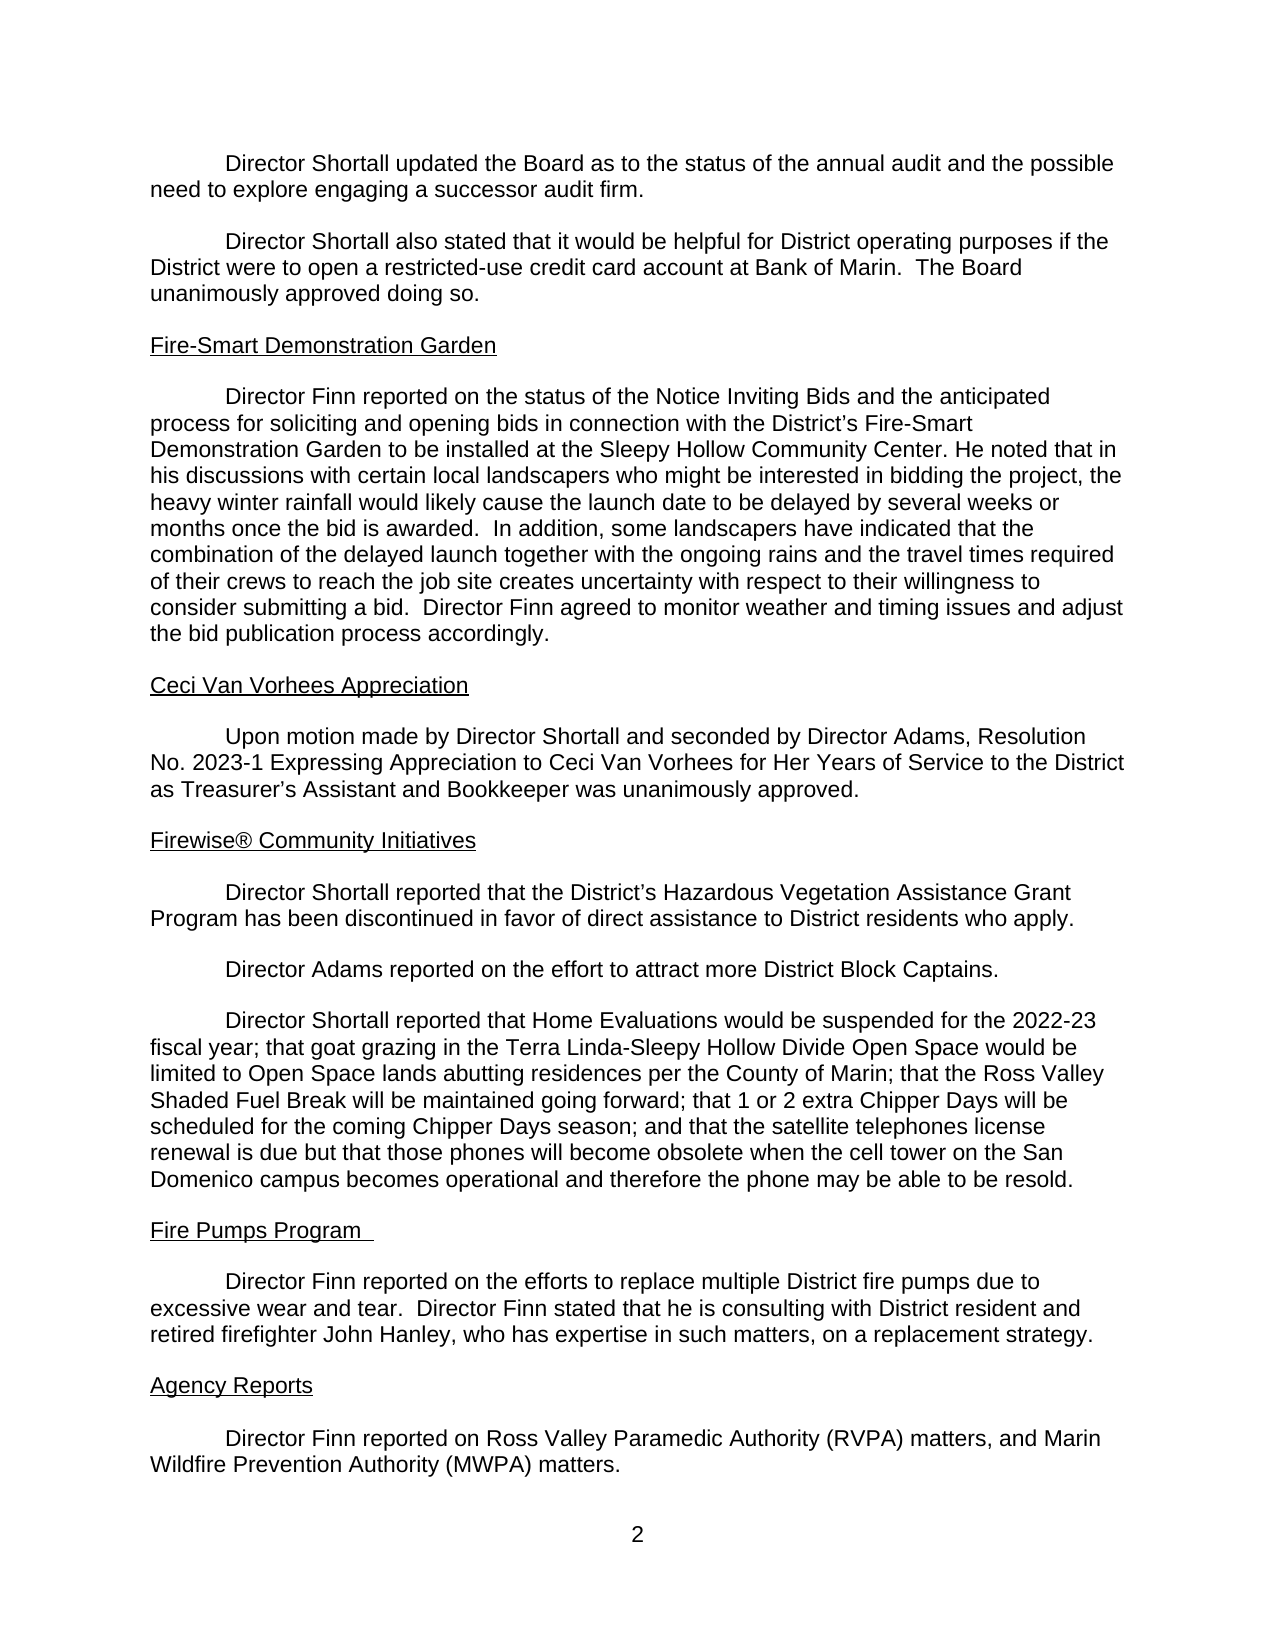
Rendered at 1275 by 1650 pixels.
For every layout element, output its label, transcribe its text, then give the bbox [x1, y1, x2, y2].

text Upon motion made by Director Shortall and seconded by Director Adams, Resolution No. 2023-1 Expressing Appreciation to Ceci Van Vorhees for Her Years of Service to the District as Treasurer’s Assistant and Bookkeeper was unanimously approved. [150, 723, 1125, 802]
text Ceci Van Vorhees Appreciation [150, 672, 1125, 698]
text Fire Pumps Program [150, 1217, 1125, 1243]
text Director Finn reported on the status of the Notice Inviting Bids and the anticipated process for soliciting and opening bids in connection with the District’s Fire-Smart Demonstration Garden to be installed at the Sleepy Hollow Community Center. He noted that in his discussions with certain local landscapers who might be interested in bidding the project, the heavy winter rainfall would likely cause the launch date to be delayed by several weeks or months once the bid is awarded. In addition, some landscapers have indicated that the combination of the delayed launch together with the ongoing rains and the travel times required of their crews to reach the job site creates uncertainty with respect to their willingness to consider submitting a bid. Director Finn agreed to monitor weather and timing issues and adjust the bid publication process accordingly. [150, 383, 1125, 647]
text Director Shortall also stated that it would be helpful for District operating purposes if the District were to open a restricted-use credit card account at Bank of Marin. The Board unanimously approved doing so. [150, 228, 1125, 307]
text Director Shortall reported that Home Evaluations would be suspended for the 2022-23 fiscal year; that goat grazing in the Terra Linda-Sleepy Hollow Divide Open Space would be limited to Open Space lands abutting residences per the County of Marin; that the Ross Valley Shaded Fuel Break will be maintained going forward; that 1 or 2 extra Chipper Days will be scheduled for the coming Chipper Days season; and that the satellite telephones license renewal is due but that those phones will become obsolete when the cell tower on the San Domenico campus becomes operational and therefore the phone may be able to be resold. [150, 1007, 1125, 1192]
text Director Finn reported on the efforts to replace multiple District fire pumps due to excessive wear and tear. Director Finn stated that he is consulting with District resident and retired firefighter John Hanley, who has expertise in such matters, on a replacement strategy. [150, 1268, 1125, 1347]
text Director Adams reported on the effort to attract more District Block Captains. [150, 956, 1125, 982]
text Firewise® Community Initiatives [150, 827, 1125, 853]
text Director Shortall reported that the District’s Hazardous Vegetation Assistance Grant Program has been discontinued in favor of direct assistance to District residents who apply. [150, 878, 1125, 931]
text Director Finn reported on Ross Valley Paramedic Authority (RVPA) matters, and Marin Wildfire Prevention Authority (MWPA) matters. [150, 1425, 1125, 1478]
text Agency Reports [150, 1372, 1125, 1399]
text Fire-Smart Demonstration Garden [150, 332, 1125, 358]
text Director Shortall updated the Board as to the status of the annual audit and the possible need to explore engaging a successor audit firm. [150, 150, 1125, 203]
